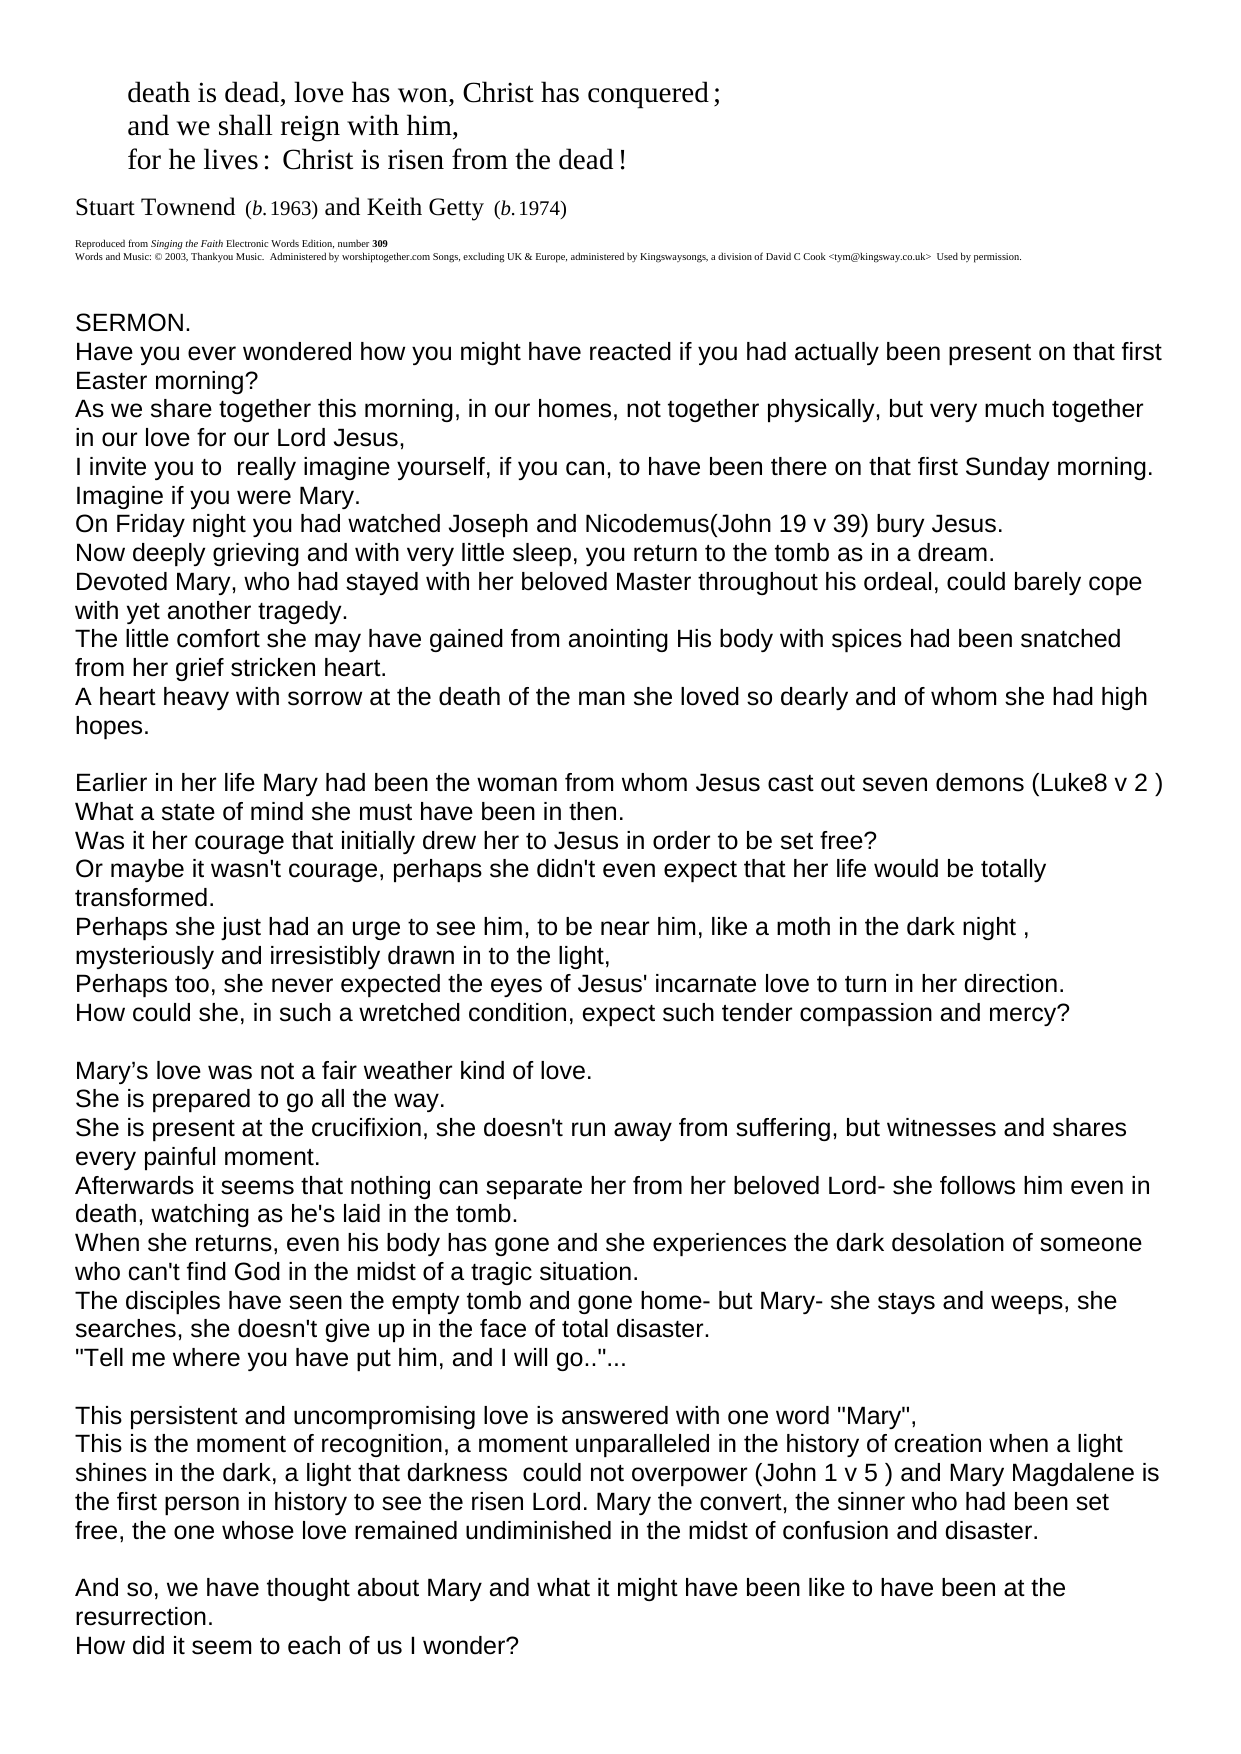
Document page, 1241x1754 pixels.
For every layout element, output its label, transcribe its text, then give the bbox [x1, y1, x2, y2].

text She is prepared to go all the way. [75, 1084, 1165, 1113]
text Now deeply grieving and with very little sleep, you return to the tomb as in a dream. [75, 538, 1165, 567]
text SERMON. [75, 308, 1165, 337]
text Or maybe it wasn't courage, perhaps she didn't even expect that her life would be totally transformed. [75, 854, 1165, 912]
text The little comfort she may have gained from anointing His body with spices had been snatched from her grief stricken heart. [75, 624, 1165, 682]
text On Friday night you had watched Joseph and Nicodemus(John 19 v 39) bury Jesus. [75, 509, 1165, 538]
text How did it seem to each of us I wonder? [75, 1631, 1165, 1659]
text Stuart Townend (b. 1963) and Keith Getty (b. 1974) [75, 192, 1165, 221]
text Have you ever wondered how you might have reacted if you had actually been present on that first Easter morning? [75, 337, 1165, 394]
text This persistent and uncompromising love is answered with one word "Mary", [75, 1401, 1165, 1429]
text Reproduced from Singing the Faith Electronic Words Edition, number 309 Words and Music: © 2003, Thankyou Music. Administered by worshiptogether.com Songs, excluding UK & Europe, administered by Kingswaysongs, a division of David C Cook <tym@kingsway.co.uk> Used by permission. [75, 238, 1165, 263]
text The disciples have seen the empty tomb and gone home- but Mary- she stays and weeps, she searches, she doesn't give up in the face of total disaster. [75, 1286, 1165, 1343]
text Earlier in her life Mary had been the woman from whom Jesus cast out seven demons (Luke8 v 2 ) [75, 768, 1165, 797]
text She is present at the crucifixion, she doesn't run away from suffering, but witnesses and shares every painful moment. [75, 1113, 1165, 1171]
text Was it her courage that initially drew her to Jesus in order to be set free? [75, 826, 1165, 854]
text How could she, in such a wretched condition, expect such tender compassion and mercy? [75, 998, 1165, 1027]
text As we share together this morning, in our homes, not together physically, but very much together in our love for our Lord Jesus, [75, 394, 1165, 452]
text Perhaps too, she never expected the eyes of Jesus' incarnate love to turn in her direction. [75, 969, 1165, 998]
text Perhaps she just had an urge to see him, to be near him, like a moth in the dark night , mysteriously and irresistibly drawn in to the light, [75, 912, 1165, 969]
text When she returns, even his body has gone and she experiences the dark desolation of someone who can't find God in the midst of a tragic situation. [75, 1228, 1165, 1286]
text Mary’s love was not a fair weather kind of love. [75, 1056, 1165, 1084]
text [75, 75, 1165, 176]
text Imagine if you were Mary. [75, 481, 1165, 509]
text What a state of mind she must have been in then. [75, 797, 1165, 826]
text A heart heavy with sorrow at the death of the man she loved so dearly and of whom she had high hopes. [75, 682, 1165, 739]
text I invite you to really imagine yourself, if you can, to have been there on that first Sunday morning. [75, 452, 1165, 481]
text Afterwards it seems that nothing can separate her from her beloved Lord- she follows him even in death, watching as he's laid in the tomb. [75, 1171, 1165, 1228]
text Devoted Mary, who had stayed with her beloved Master throughout his ordeal, could barely cope with yet another tragedy. [75, 567, 1165, 624]
text And so, we have thought about Mary and what it might have been like to have been at the resurrection. [75, 1573, 1165, 1631]
text This is the moment of recognition, a moment unparalleled in the history of creation when a light shines in the dark, a light that darkness could not overpower (John 1 v 5 ) and Mary Magdalene is the first person in history to see the risen Lord. Mary the convert, the sinner who had been set free, the one whose love remained undiminished in the midst of confusion and disaster. [75, 1429, 1165, 1544]
text "Tell me where you have put him, and I will go.."... [75, 1343, 1165, 1372]
